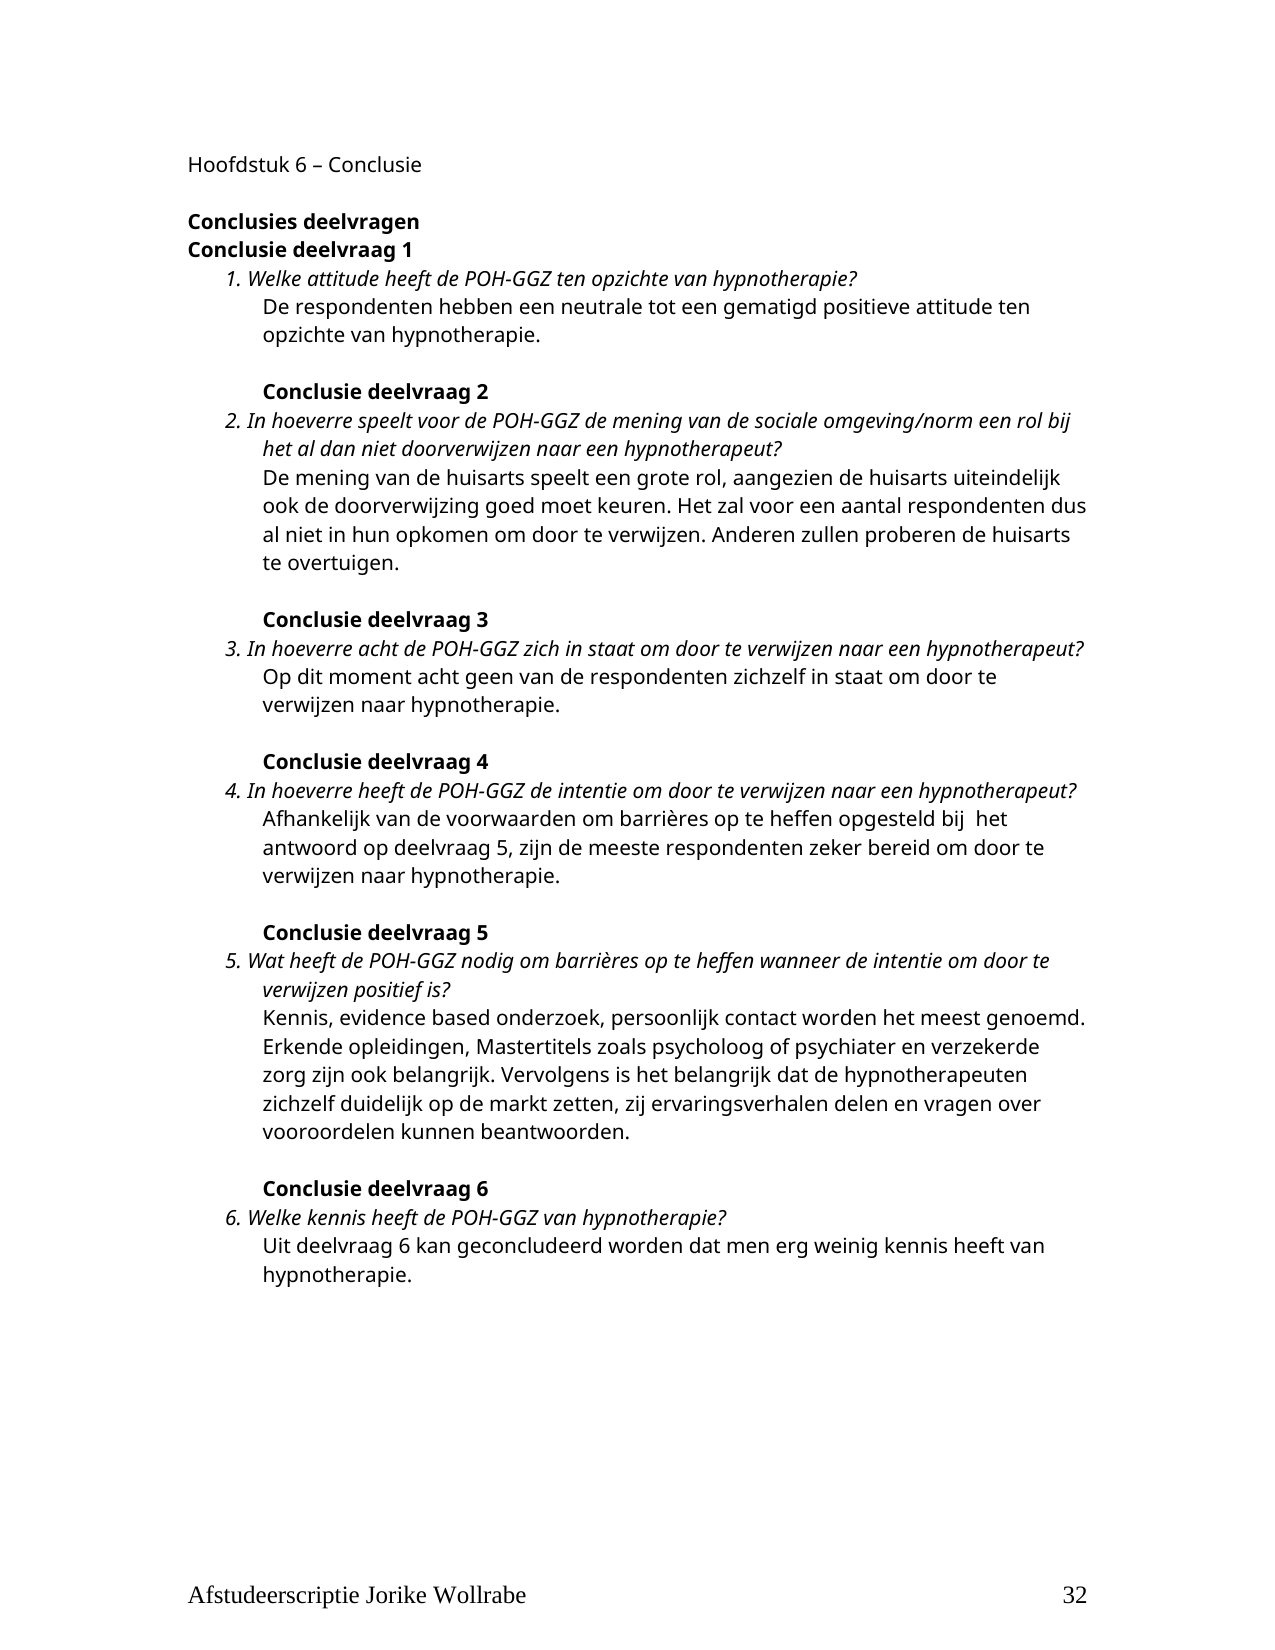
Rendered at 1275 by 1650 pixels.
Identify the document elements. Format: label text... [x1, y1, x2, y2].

text Conclusie deelvraag 1 [187, 235, 1087, 264]
text De respondenten hebben een neutrale tot een gematigd positieve attitude ten opzichte van hypnotherapie. [262, 292, 1087, 349]
text Afhankelijk van de voorwaarden om barrières op te heffen opgesteld bij het antwoord op deelvraag 5, zijn de meeste respondenten zeker bereid om door te verwijzen naar hypnotherapie. [225, 804, 1087, 890]
text Conclusie deelvraag 2 [225, 377, 1087, 406]
subtitle Hoofdstuk 6 – Conclusie [187, 150, 1087, 178]
text Conclusie deelvraag 3 [262, 605, 1087, 634]
text Kennis, evidence based onderzoek, persoonlijk contact worden het meest genoemd. Erkende opleidingen, Mastertitels zoals psycholoog of psychiater en verzekerde zorg zijn ook belangrijk. Vervolgens is het belangrijk dat de hypnotherapeuten zichzelf duidelijk op de markt zetten, zij ervaringsverhalen delen en vragen over vooroordelen kunnen beantwoorden. [225, 1003, 1087, 1146]
text 5. Wat heeft de POH-GGZ nodig om barrières op te heffen wanneer de intentie om door te verwijzen positief is? [225, 947, 1087, 1003]
text 2. In hoeverre speelt voor de POH-GGZ de mening van de sociale omgeving‌/‌norm een rol bij het al dan niet doorverwijzen naar een hypnotherapeut? [225, 406, 1087, 463]
text Conclusie deelvraag 4 [225, 747, 1087, 776]
text Conclusie deelvraag 5 [262, 918, 1087, 947]
text 3. In hoeverre acht de POH-GGZ zich in staat om door te verwijzen naar een hypnotherapeut? [225, 634, 1087, 662]
text Conclusies deelvragen [187, 207, 1087, 235]
text Op dit moment acht geen van de respondenten zichzelf in staat om door te verwijzen naar hypnotherapie. [262, 662, 1087, 719]
text Conclusie deelvraag 6 [187, 1174, 1087, 1203]
text De mening van de huisarts speelt een grote rol, aangezien de huisarts uiteindelijk ook de doorverwijzing goed moet keuren. Het zal voor een aantal respondenten dus al niet in hun opkomen om door te verwijzen. Anderen zullen proberen de huisarts te overtuigen. [262, 463, 1087, 577]
text 1. Welke attitude heeft de POH-GGZ ten opzichte van hypnotherapie? [225, 264, 1087, 292]
text 6. Welke kennis heeft de POH-GGZ van hypnotherapie? [225, 1203, 1087, 1231]
text Uit deelvraag 6 kan geconcludeerd worden dat men erg weinig kennis heeft van hypnotherapie. [262, 1231, 1087, 1288]
text 4. In hoeverre heeft de POH-GGZ de intentie om door te verwijzen naar een hypnotherapeut? [225, 776, 1087, 804]
